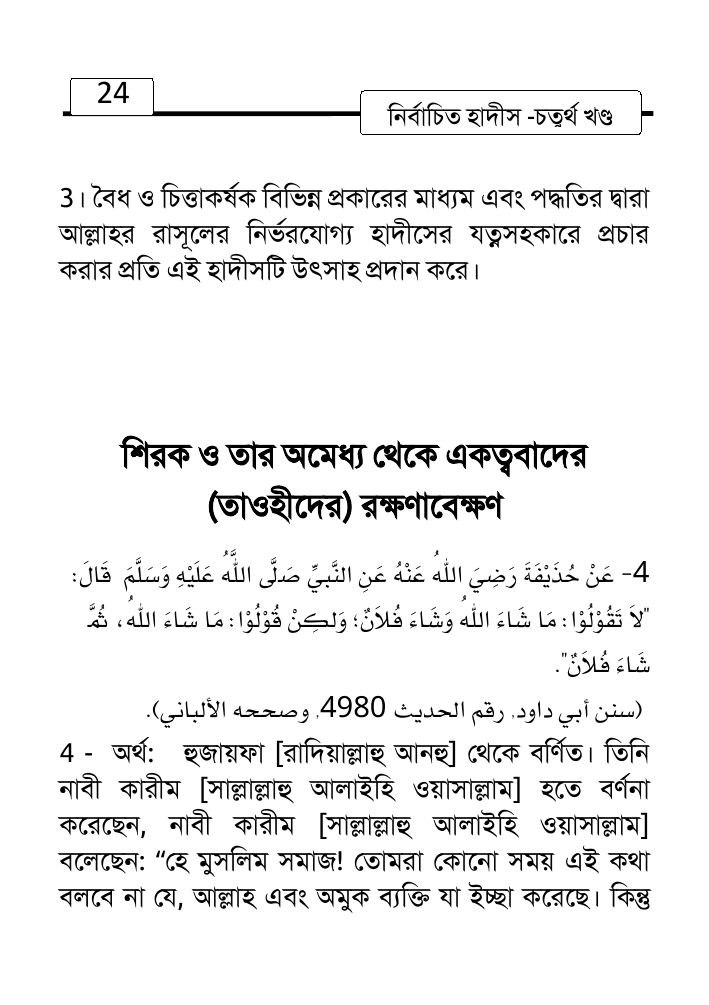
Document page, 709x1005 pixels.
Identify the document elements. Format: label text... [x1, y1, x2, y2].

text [59, 734, 650, 914]
text শিরক ও তার অমেধ্য থেকে একত্ববাদের (তাওহীদের) রক্ষণাবেক্ষণ [59, 431, 650, 526]
text 4- عَنْ حُذَيْفَةَ رَضِيَ اللهُ عَنْهُ عَنِ النَّبيِّ صَلَّى اللَّهُ عَلَيْهِ وَسَلَّمَ قَالَ: "لاَ تَقُوْلُوْا: مَا شَاءَ اللهُ وَشَاءَ فُلاَنٌ؛ وَلكِنْ قُوْلُوْا: مَا شَاءَ اللهُ، ثُمَّ شَاءَ فُلاَنٌ". [59, 554, 650, 689]
text 3। বৈধ ও চিত্তাকর্ষক বিভিন্ন প্রকারের মাধ্যম এবং পদ্ধতির দ্বারা আল্লাহর রাসূলের নির্ভরযোগ্য হাদীসের যত্নসহকারে প্রচার করার প্রতি এই হাদীসটি উৎসাহ প্রদান করে। [59, 179, 650, 287]
text (سنن أبي داود, رقم الحديث 4980, وصححه الألباني). [59, 689, 650, 734]
